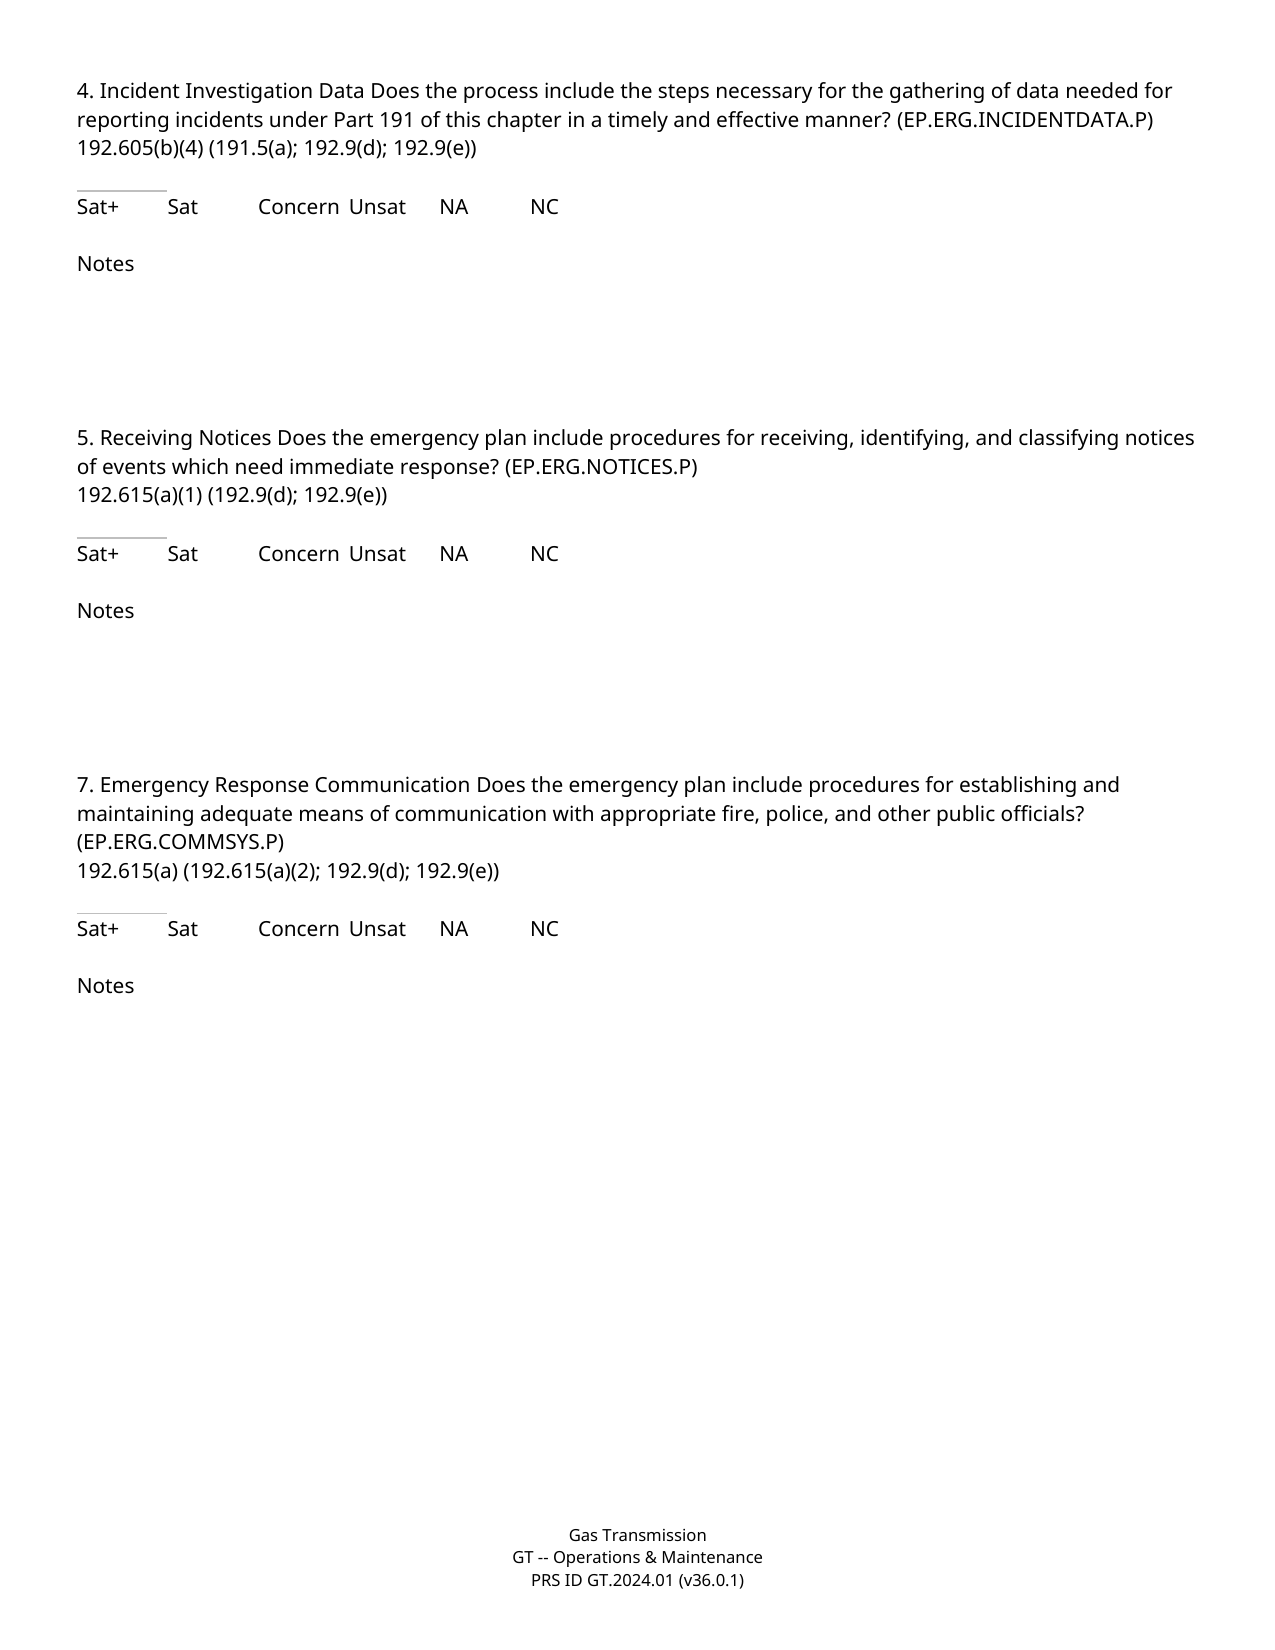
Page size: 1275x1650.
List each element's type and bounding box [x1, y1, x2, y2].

table_header [75, 75, 1200, 422]
table_header [75, 769, 1200, 1144]
table_header [75, 422, 1200, 769]
